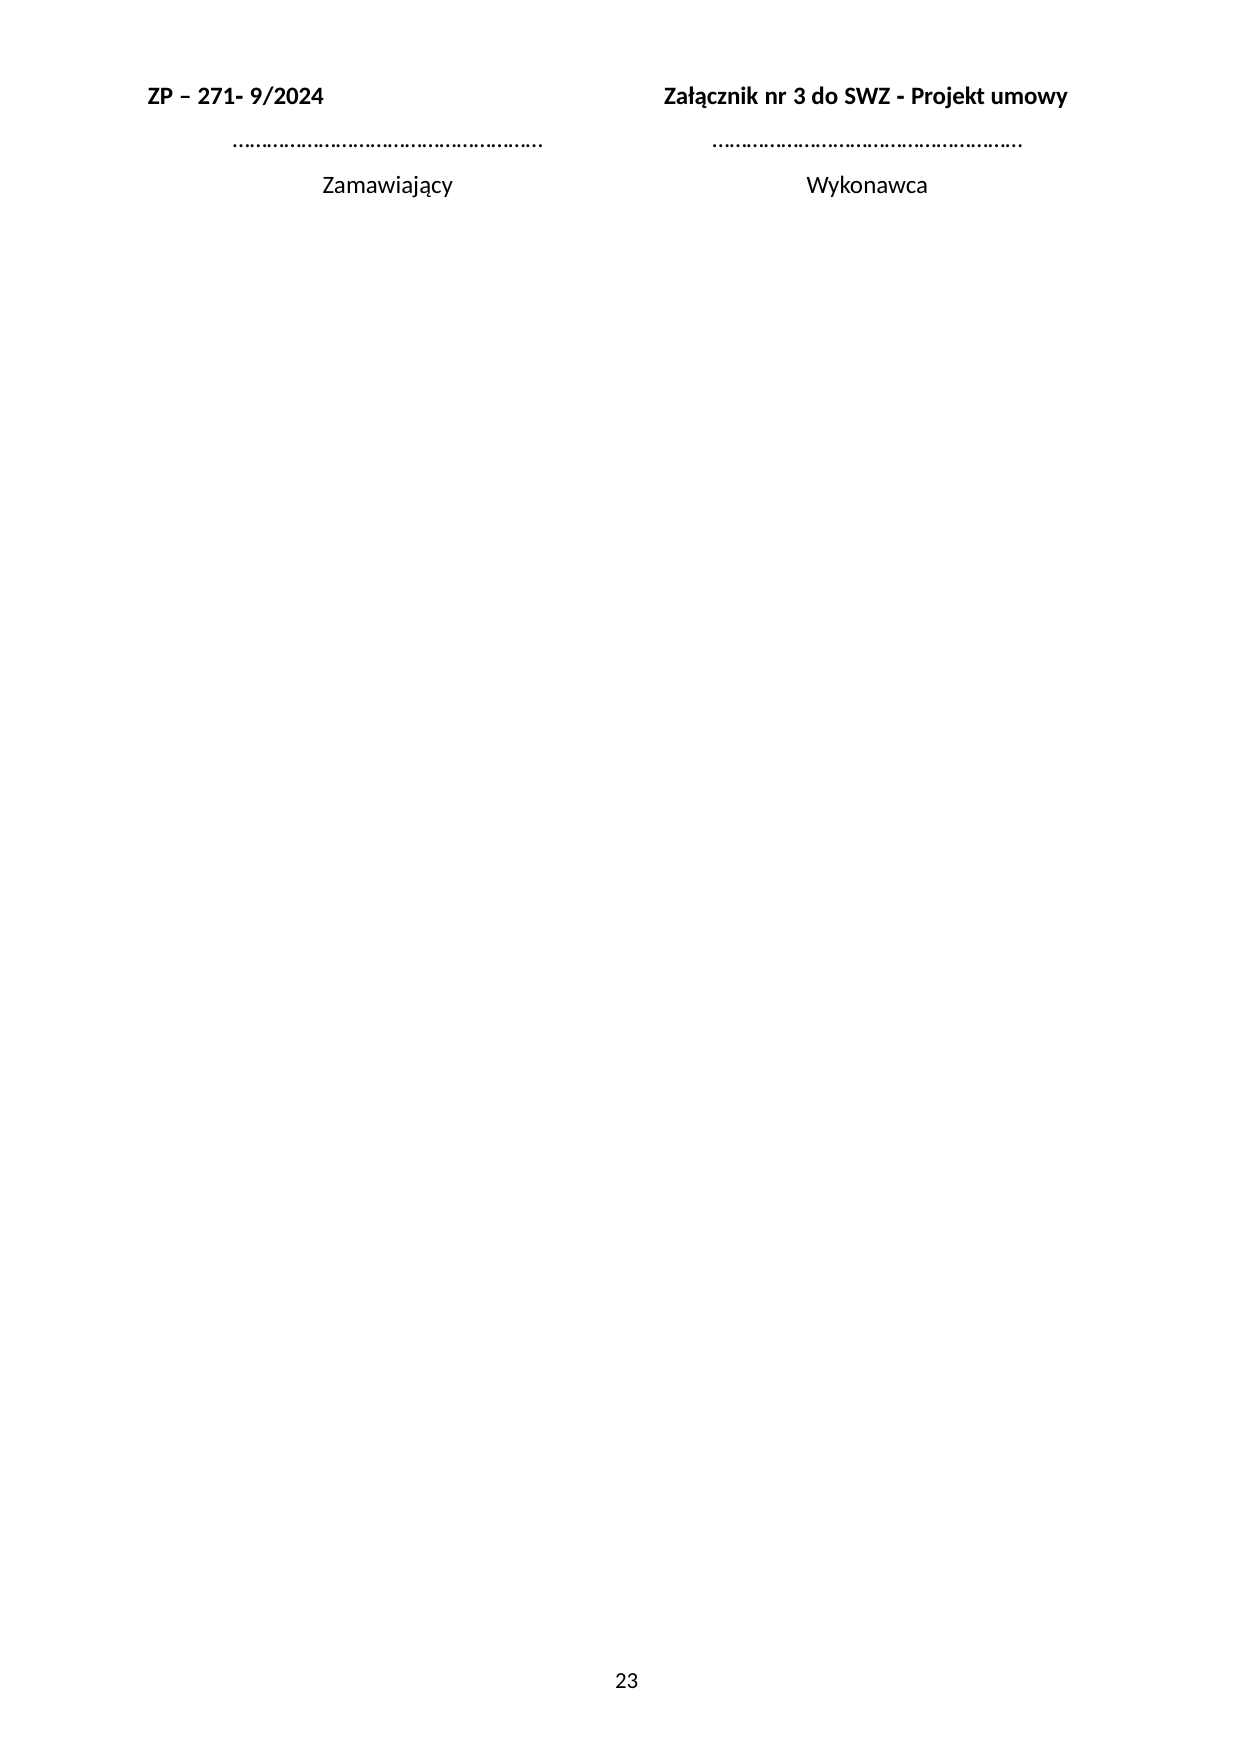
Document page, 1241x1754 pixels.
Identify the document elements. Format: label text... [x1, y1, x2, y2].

table_header ……………………………………………… Wykonawca [628, 124, 1107, 213]
table_header ……………………………………………… Zamawiający [148, 124, 627, 213]
